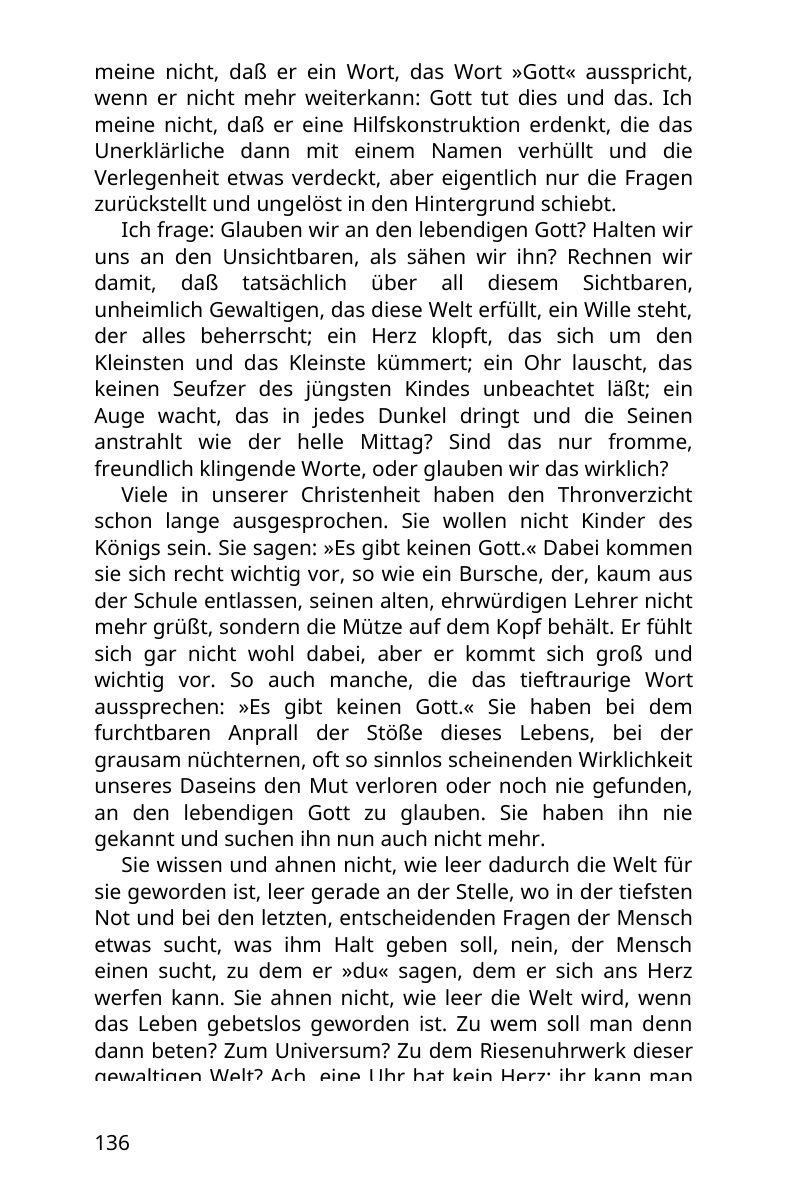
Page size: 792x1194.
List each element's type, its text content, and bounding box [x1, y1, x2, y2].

text Ich frage: Glauben wir an den lebendigen Gott? Halten wir uns an den Unsichtbaren, als sähen wir ihn? Rechnen wir damit, daß tatsächlich über all diesem Sichtbaren, unheimlich Gewaltigen, das diese Welt erfüllt, ein Wille steht, der alles beherrscht; ein Herz klopft, das sich um den Kleinsten und das Kleinste kümmert; ein Ohr lauscht, das keinen Seufzer des jüngsten Kindes unbeachtet läßt; ein Auge wacht, das in jedes Dunkel dringt und die Seinen anstrahlt wie der helle Mittag? Sind das nur fromme, freundlich klingende Worte, oder glauben wir das wirklich? [94, 217, 693, 481]
text 136 [94, 1134, 130, 1155]
text Sie wissen und ahnen nicht, wie leer dadurch die Welt für sie geworden ist, leer gerade an der Stelle, wo in der tiefsten Not und bei den letzten, entscheidenden Fragen der Mensch etwas sucht, was ihm Halt geben soll, nein, der Mensch einen sucht, zu dem er »du« sagen, dem er sich ans Herz werfen kann. Sie ahnen nicht, wie leer die Welt wird, wenn das Leben gebetslos geworden ist. Zu wem soll man denn dann beten? Zum Universum? Zu dem Riesenuhrwerk dieser gewaltigen Welt? Ach, eine Uhr hat kein Herz; ihr kann man sich nicht anvertrauen. Sie läuft ab, und dann ist Schluß. Wie arm, wie arm, wie leer und hohl und kalt! [94, 852, 693, 1080]
text meine nicht, daß er ein Wort, das Wort »Gott« ausspricht, wenn er nicht mehr weiterkann: Gott tut dies und das. Ich meine nicht, daß er eine Hilfskonstruktion erdenkt, die das Unerklärliche dann mit einem Namen verhüllt und die Verlegenheit etwas verdeckt, aber eigentlich nur die Fragen zurückstellt und ungelöst in den Hintergrund schiebt. [94, 58, 693, 217]
text Viele in unserer Christenheit haben den Thronverzicht schon lange ausgesprochen. Sie wollen nicht Kinder des Königs sein. Sie sagen: »Es gibt keinen Gott.« Dabei kommen sie sich recht wichtig vor, so wie ein Bursche, der, kaum aus der Schule entlassen, seinen alten, ehrwürdigen Lehrer nicht mehr grüßt, sondern die Mütze auf dem Kopf behält. Er fühlt sich gar nicht wohl dabei, aber er kommt sich groß und wichtig vor. So auch manche, die das tieftraurige Wort aussprechen: »Es gibt keinen Gott.« Sie haben bei dem furchtbaren Anprall der Stöße dieses Lebens, bei der grausam nüchternen, oft so sinnlos scheinenden Wirklichkeit unseres Daseins den Mut verloren oder noch nie gefunden, an den lebendigen Gott zu glauben. Sie haben ihn nie gekannt und suchen ihn nun auch nicht mehr. [94, 481, 693, 852]
